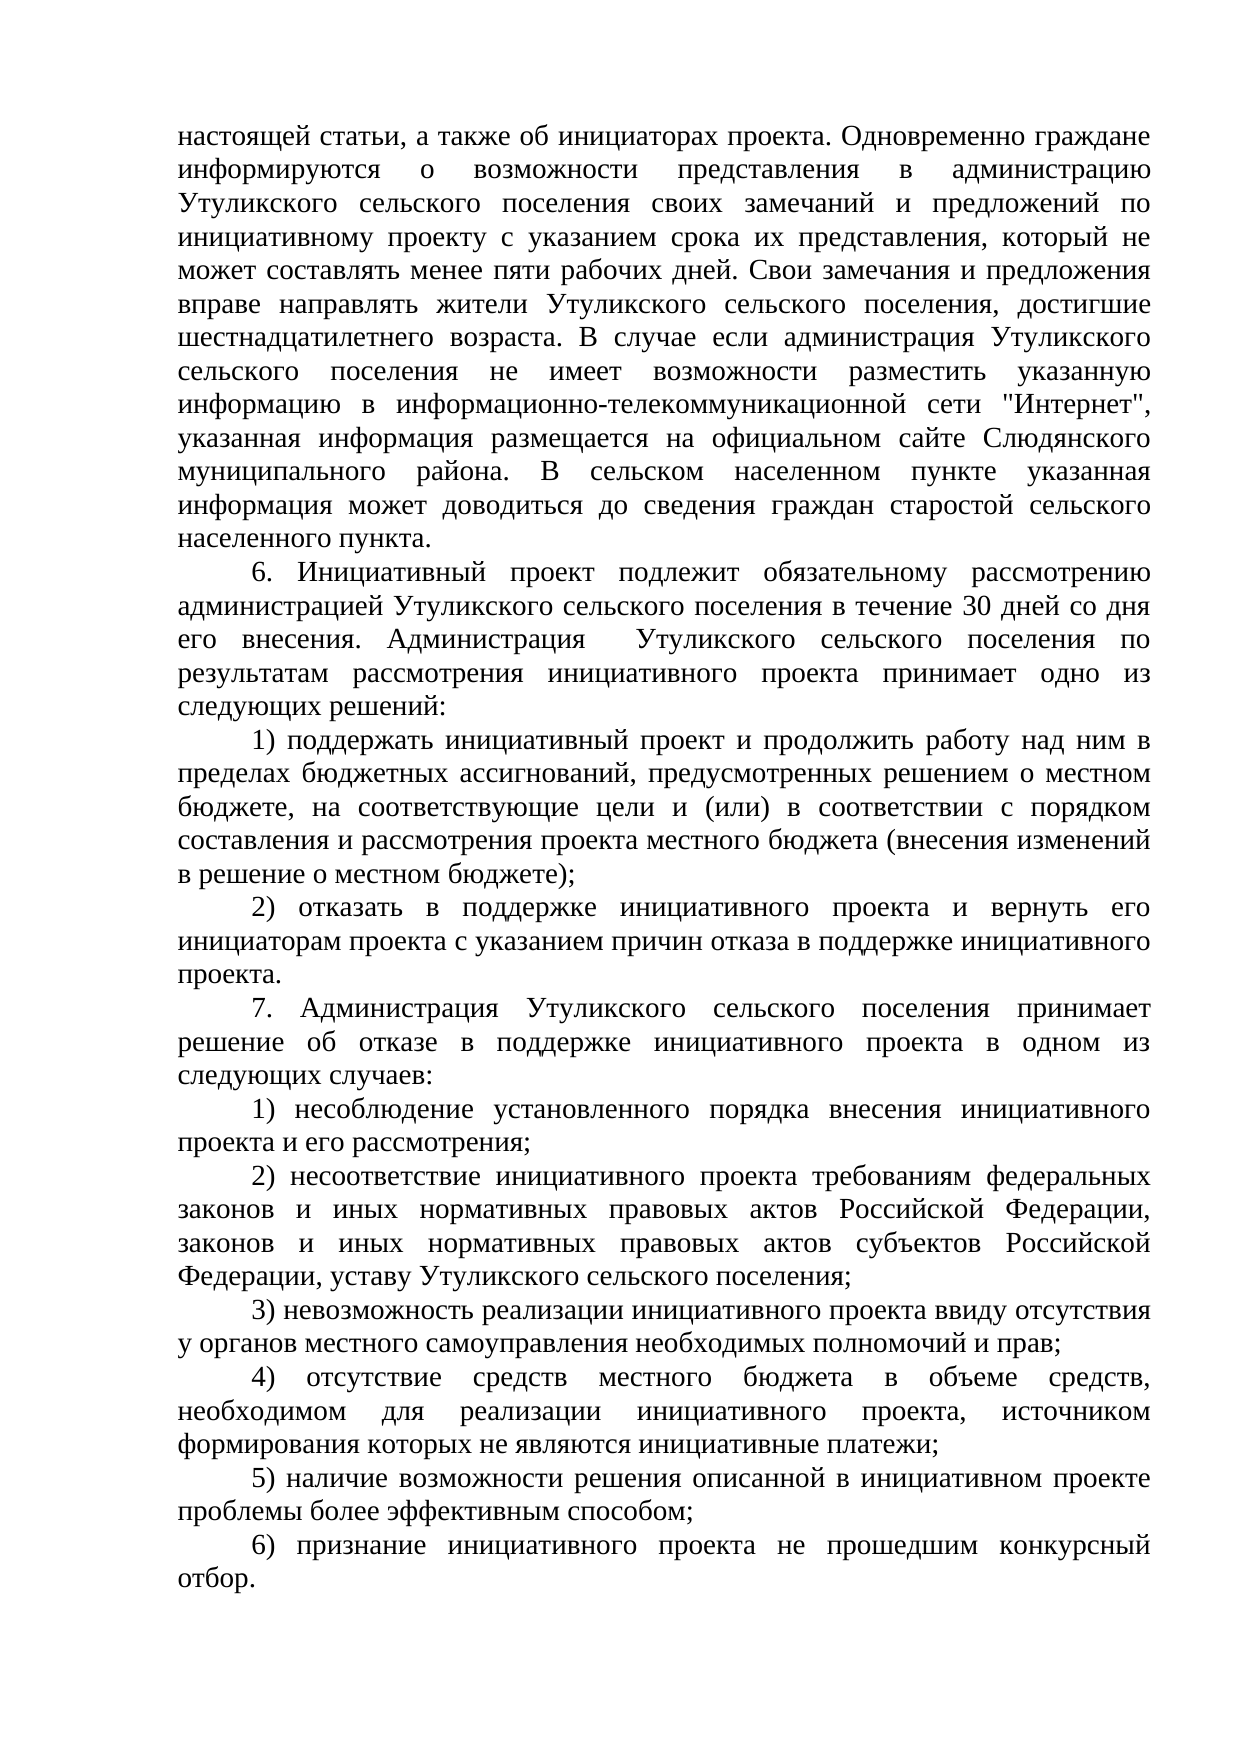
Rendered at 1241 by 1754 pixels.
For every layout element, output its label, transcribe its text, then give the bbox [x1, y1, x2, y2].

text 4) отсутствие средств местного бюджета в объеме средств, необходимом для реализации инициативного проекта, источником формирования которых не являются инициативные платежи; [177, 1359, 1152, 1460]
text 5) наличие возможности решения описанной в инициативном проекте проблемы более эффективным способом; [177, 1460, 1152, 1527]
text 2) несоответствие инициативного проекта требованиям федеральных законов и иных нормативных правовых актов Российской Федерации, законов и иных нормативных правовых актов субъектов Российской Федерации, уставу Утуликского сельского поселения; [177, 1158, 1152, 1292]
text 3) невозможность реализации инициативного проекта ввиду отсутствия у органов местного самоуправления необходимых полномочий и прав; [177, 1292, 1152, 1359]
text 6. Инициативный проект подлежит обязательному рассмотрению администрацией Утуликского сельского поселения в течение 30 дней со дня его внесения. Администрация Утуликского сельского поселения по результатам рассмотрения инициативного проекта принимает одно из следующих решений: [177, 554, 1152, 722]
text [177, 118, 1152, 554]
text 1) поддержать инициативный проект и продолжить работу над ним в пределах бюджетных ассигнований, предусмотренных решением о местном бюджете, на соответствующие цели и (или) в соответствии с порядком составления и рассмотрения проекта местного бюджета (внесения изменений в решение о местном бюджете); [177, 722, 1152, 889]
text 7. Администрация Утуликского сельского поселения принимает решение об отказе в поддержке инициативного проекта в одном из следующих случаев: [177, 990, 1152, 1091]
text 6) признание инициативного проекта не прошедшим конкурсный отбор. [177, 1527, 1152, 1594]
text 1) несоблюдение установленного порядка внесения инициативного проекта и его рассмотрения; [177, 1091, 1152, 1158]
text 2) отказать в поддержке инициативного проекта и вернуть его инициаторам проекта с указанием причин отказа в поддержке инициативного проекта. [177, 889, 1152, 990]
